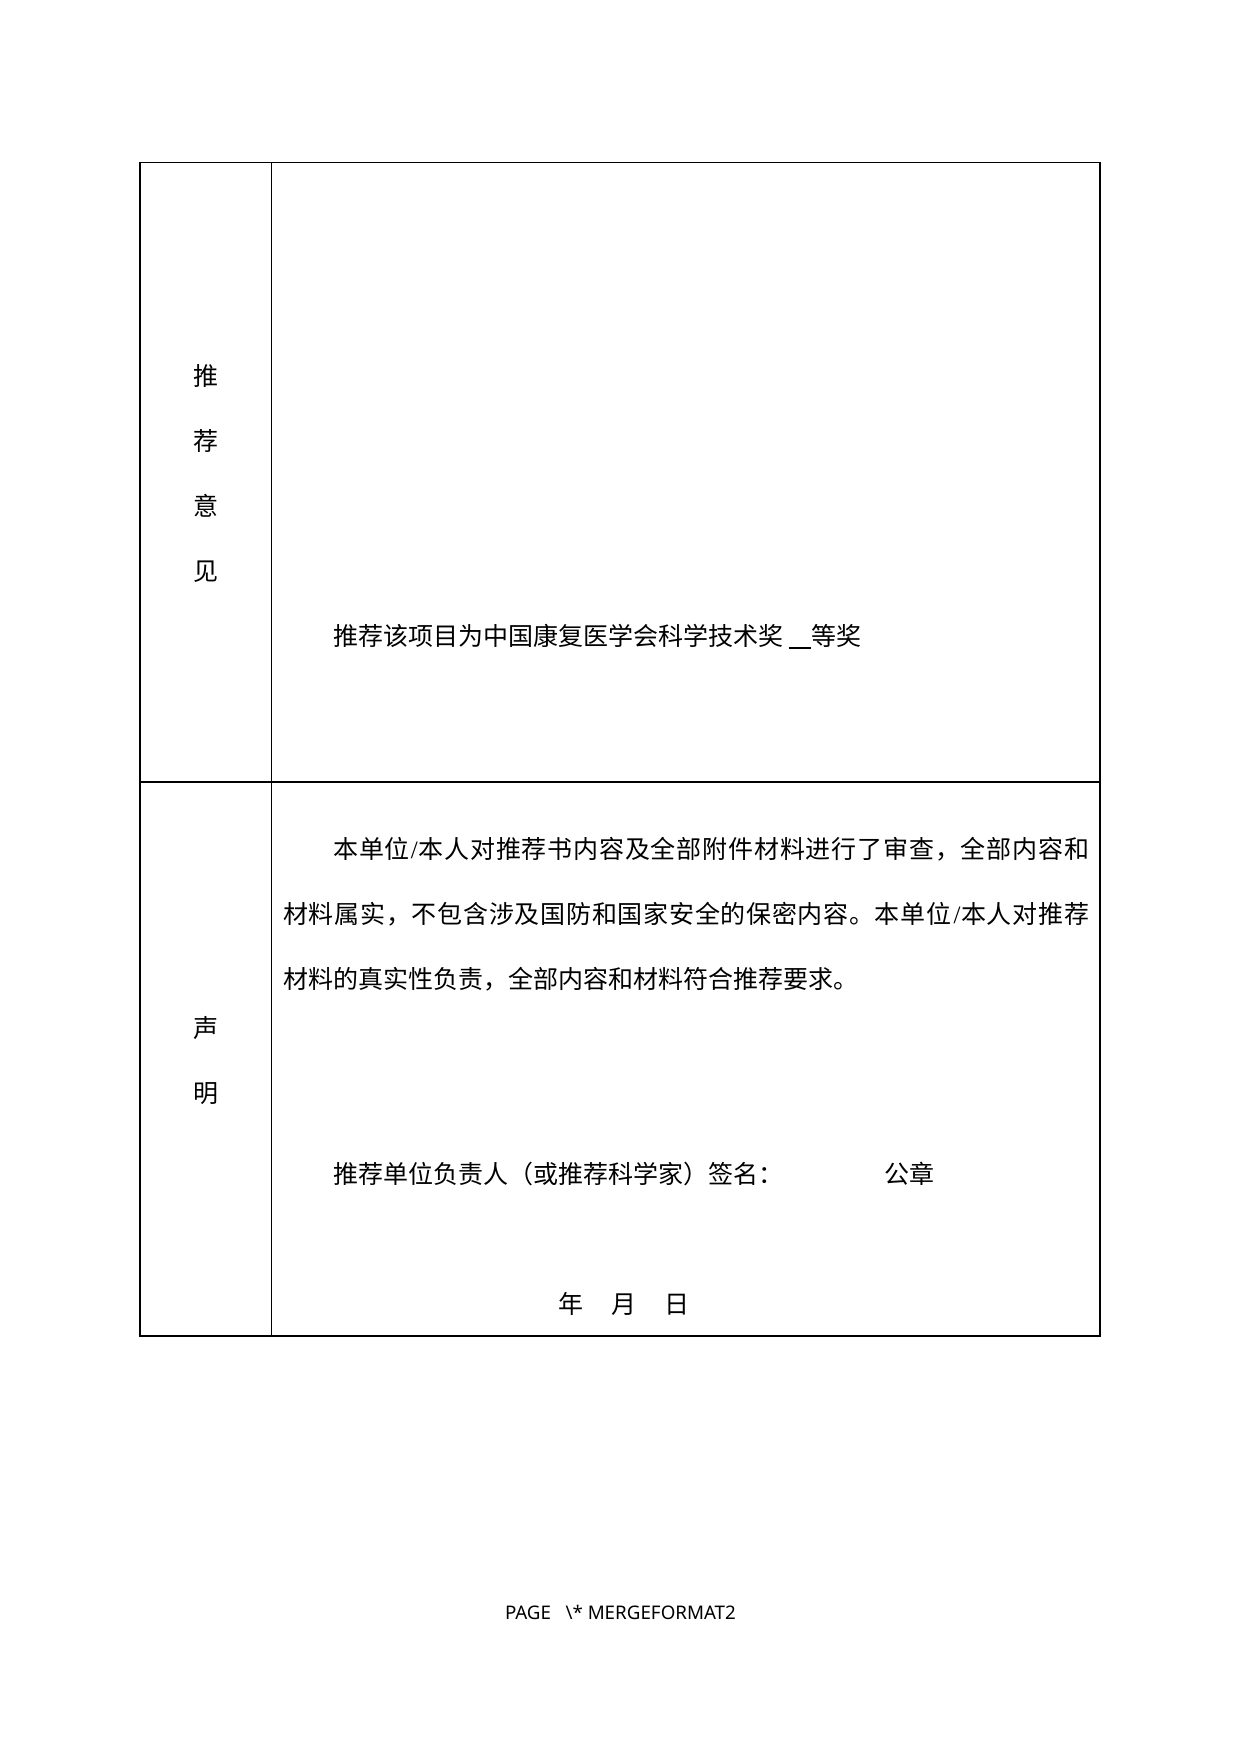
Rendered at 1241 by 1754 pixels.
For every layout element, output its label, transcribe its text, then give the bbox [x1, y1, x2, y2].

table_cell 声 明 [141, 783, 271, 1335]
table_cell 本单位/本人对推荐书内容及全部附件材料进行了审查，全部内容和材料属实，不包含涉及国防和国家安全的保密内容。本单位/本人对推荐材料的真实性负责，全部内容和材料符合推荐要求。 推荐单位负责人（或推荐科学家）签名： 公章 年 月 日 [272, 783, 1099, 1335]
table_cell 推荐该项目为中国康复医学会科学技术奖 等奖 [272, 163, 1099, 781]
table_cell 推 荐 意 见 [141, 163, 271, 781]
